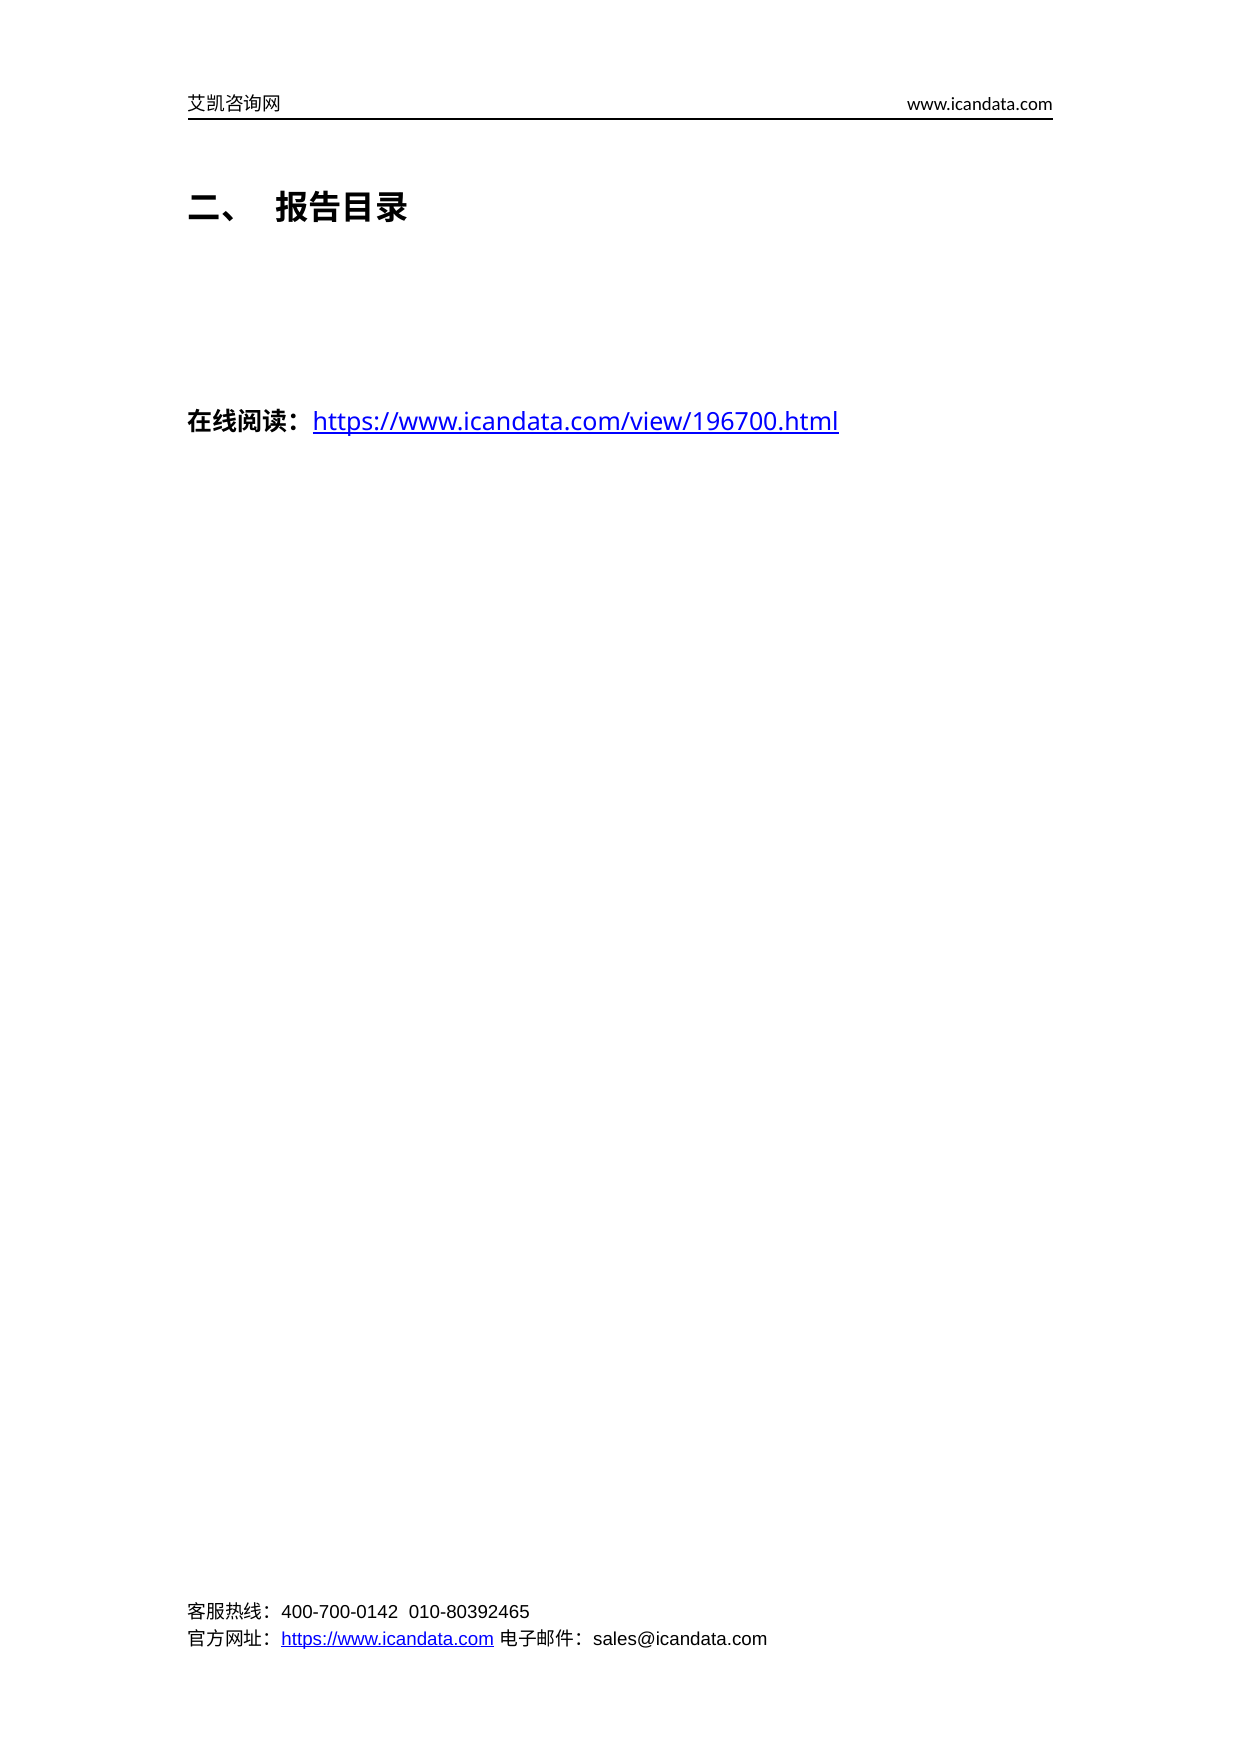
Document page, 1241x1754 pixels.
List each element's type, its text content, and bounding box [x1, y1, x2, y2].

subtitle 报告目录 [187, 172, 1053, 237]
text 在线阅读：https://www.icandata.com/view/196700.html [187, 387, 1053, 452]
